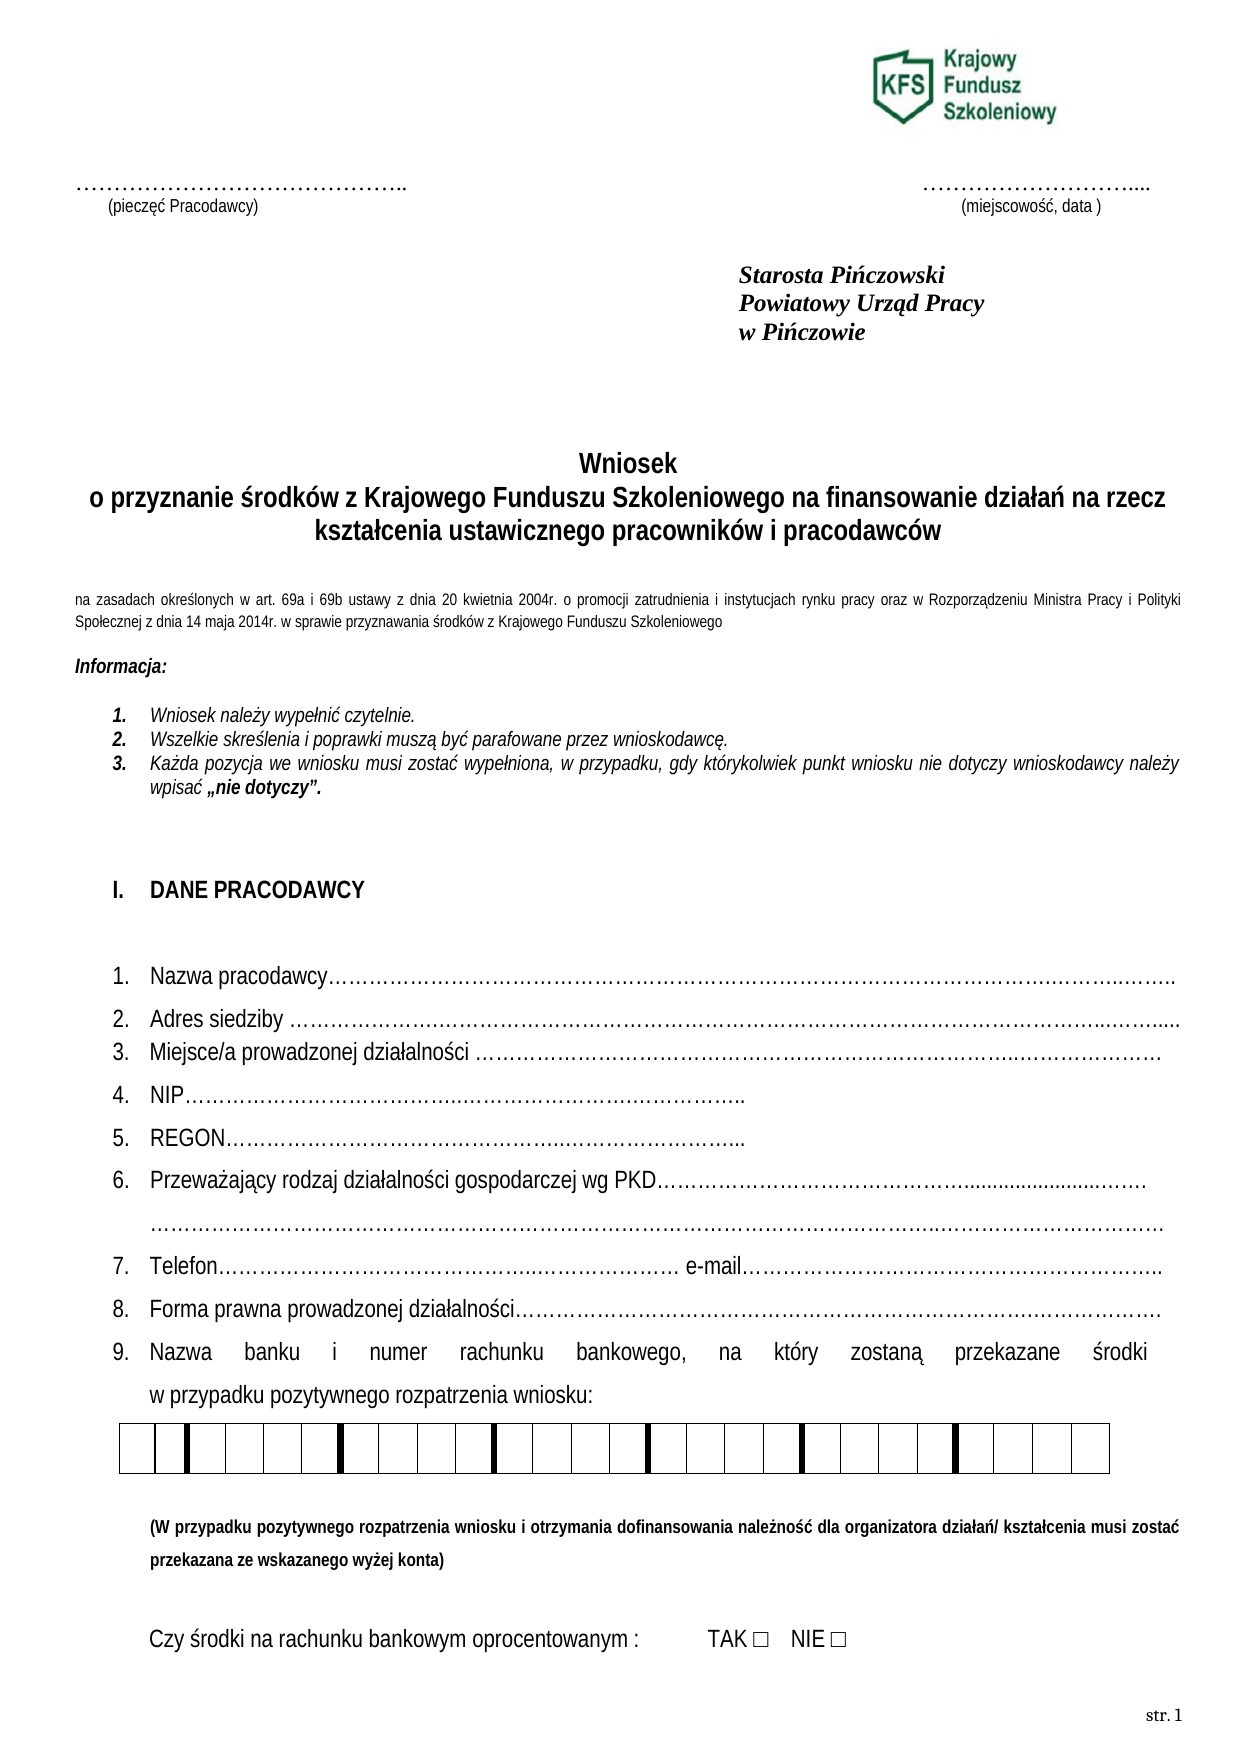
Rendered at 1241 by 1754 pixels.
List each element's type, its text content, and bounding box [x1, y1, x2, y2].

table_header [379, 1424, 417, 1473]
list NIP…………………………………..…………………….…………….. [112, 1079, 1181, 1108]
table_header [1072, 1424, 1109, 1473]
list Forma prawna prowadzonej działalności………………………………………………………………….………………. [112, 1294, 1181, 1323]
table_header [497, 1424, 532, 1473]
text Informacja: [75, 654, 1181, 678]
list Nazwa pracodawcy…………………………………………………………………………………………….………..…….. [112, 961, 1181, 989]
list Nazwa banku i numer rachunku bankowego, na który zostaną przekazane środki w przypadku pozytywnego rozpatrzenia wniosku: [112, 1337, 1181, 1409]
list Wszelkie skreślenia i poprawki muszą być parafowane przez wnioskodawcę. [112, 727, 1181, 751]
table_header [156, 1424, 184, 1473]
text Starosta Pińczowski [75, 260, 1181, 288]
text Powiatowy Urząd Pracy [592, 288, 1181, 317]
list Telefon………………………………………..………………… e-mail…………………………………………………….. [112, 1251, 1181, 1280]
table_header [302, 1424, 337, 1473]
table_header [190, 1424, 225, 1473]
list Wniosek należy wypełnić czytelnie. [112, 703, 1181, 727]
text Wniosek [75, 447, 1181, 480]
table_header [418, 1424, 455, 1473]
table_header [610, 1424, 645, 1473]
table_header [994, 1424, 1032, 1473]
list Przeważający rodzaj działalności gospodarczej wg PKD………………………………………........................……. [112, 1165, 1181, 1194]
list DANE PRACODAWCY [112, 875, 1181, 904]
text na zasadach określonych w art. 69a i 69b ustawy z dnia 20 kwietnia 2004r. o promocji zatrudnienia i instytucjach rynku pracy oraz w Rozporządzeniu Ministra Pracy i Polityki Społecznej z dnia 14 maja 2014r. w sprawie przyznawania środków z Krajowego Funduszu Szkoleniowego [75, 590, 1181, 631]
table_header [687, 1424, 724, 1473]
table_header [1033, 1424, 1071, 1473]
table_header [805, 1424, 840, 1473]
list Miejsce/a prowadzonej działalności ……………………………………………………………………..………………… [112, 1037, 1181, 1065]
table_header [572, 1424, 609, 1473]
picture [857, 29, 1072, 144]
table_header [264, 1424, 301, 1473]
table_header [456, 1424, 491, 1473]
table_header [918, 1424, 952, 1473]
table_header [120, 1424, 154, 1473]
text …………………………………….. ……………………….... [75, 169, 1181, 195]
table_header [959, 1424, 993, 1473]
table_header [764, 1424, 799, 1473]
list (W przypadku pozytywnego rozpatrzenia wniosku i otrzymania dofinansowania należność dla organizatora działań/ kształcenia musi zostać przekazana ze wskazanego wyżej konta) [150, 1516, 1181, 1570]
table_header [651, 1424, 686, 1473]
text w Pińczowie [592, 317, 1181, 346]
list Adres siedziby ………………….……………………………………………………………………………………...……..... [112, 1004, 1181, 1032]
text (pieczęć Pracodawcy) (miejscowość, data ) [75, 195, 1181, 238]
list REGON…………………………………………..……………………... [112, 1122, 1181, 1151]
text o przyznanie środków z Krajowego Funduszu Szkoleniowego na finansowanie działań na rzecz kształcenia ustawicznego pracowników i pracodawców [75, 480, 1181, 547]
table_header [533, 1424, 571, 1473]
table_header [344, 1424, 378, 1473]
table_header [226, 1424, 263, 1473]
list Czy środki na rachunku bankowym oprocentowanym : TAK □ NIE □ [149, 1624, 1181, 1652]
list Każda pozycja we wniosku musi zostać wypełniona, w przypadku, gdy którykolwiek punkt wniosku nie dotyczy wnioskodawcy należy wpisać „nie dotyczy”. [112, 751, 1181, 799]
table_header [725, 1424, 763, 1473]
table_header [841, 1424, 878, 1473]
table_header [879, 1424, 917, 1473]
list ……………………………………………………………………………………………………..…………………………… [149, 1208, 1181, 1237]
